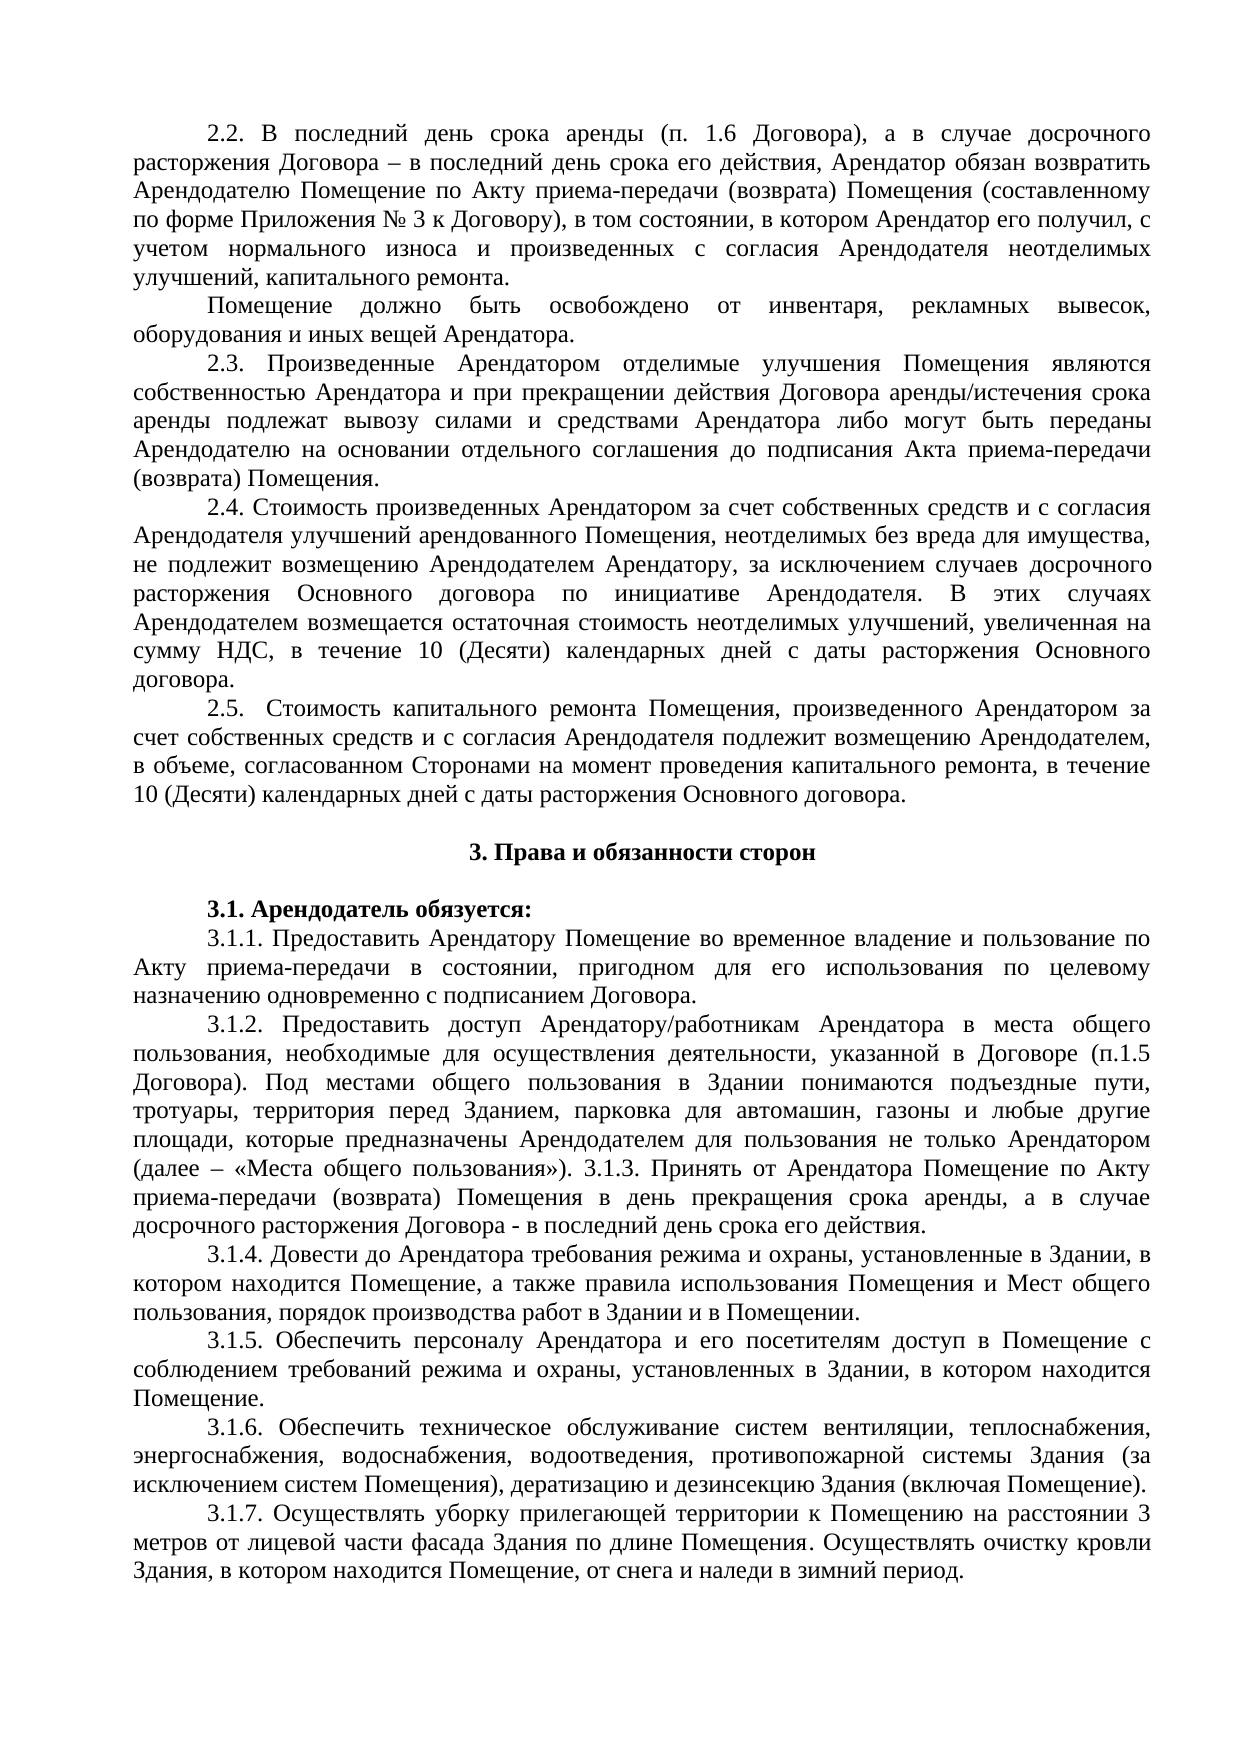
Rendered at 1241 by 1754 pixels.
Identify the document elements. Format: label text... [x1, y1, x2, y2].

text 3.1.7. Осуществлять уборку прилегающей территории к Помещению на расстоянии 3 метров от лицевой части фасада Здания по длине Помещения. Осуществлять очистку кровли Здания, в котором находится Помещение, от снега и наледи в зимний период. [133, 1498, 1152, 1584]
text 3.1.1. Предоставить Арендатору Помещение во временное владение и пользование по Акту приема-передачи в состоянии, пригодном для его использования по целевому назначению одновременно с подписанием Договора. [133, 923, 1152, 1009]
text 3.1.6. Обеспечить техническое обслуживание систем вентиляции, теплоснабжения, энергоснабжения, водоснабжения, водоотведения, противопожарной системы Здания (за исключением систем Помещения), дератизацию и дезинсекцию Здания (включая Помещение). [133, 1412, 1152, 1498]
text 3.1.4. Довести до Арендатора требования режима и охраны, установленные в Здании, в котором находится Помещение, а также правила использования Помещения и Мест общего пользования, порядок производства работ в Здании и в Помещении. [133, 1239, 1152, 1326]
text Помещение должно быть освобождено от инвентаря, рекламных вывесок, оборудования и иных вещей Арендатора. [133, 291, 1152, 348]
text 3.1.2. Предоставить доступ Арендатору/работникам Арендатора в места общего пользования, необходимые для осуществления деятельности, указанной в Договоре (п.1.5 Договора). Под местами общего пользования в Здании понимаются подъездные пути, тротуары, территория перед Зданием, парковка для автомашин, газоны и любые другие площади, которые предназначены Арендодателем для пользования не только Арендатором (далее – «Места общего пользования»). 3.1.3. Принять от Арендатора Помещение по Акту приема-передачи (возврата) Помещения в день прекращения срока аренды, а в случае досрочного расторжения Договора - в последний день срока его действия. [133, 1009, 1152, 1239]
text 3. Права и обязанности сторон [133, 837, 1152, 866]
text 2.4. Стоимость произведенных Арендатором за счет собственных средств и с согласия Арендодателя улучшений арендованного Помещения, неотделимых без вреда для имущества, не подлежит возмещению Арендодателем Арендатору, за исключением случаев досрочного расторжения Основного договора по инициативе Арендодателя. В этих случаях Арендодателем возмещается остаточная стоимость неотделимых улучшений, увеличенная на сумму НДС, в течение 10 (Десяти) календарных дней с даты расторжения Основного договора. [133, 492, 1152, 693]
list Стоимость капитального ремонта Помещения, произведенного Арендатором за счет собственных средств и с согласия Арендодателя подлежит возмещению Арендодателем, в объеме, согласованном Сторонами на момент проведения капитального ремонта, в течение 10 (Десяти) календарных дней с даты расторжения Основного договора. [133, 693, 1152, 808]
text 2.2. В последний день срока аренды (п. 1.6 Договора), а в случае досрочного расторжения Договора – в последний день срока его действия, Арендатор обязан возвратить Арендодателю Помещение по Акту приема-передачи (возврата) Помещения (составленному по форме Приложения № 3 к Договору), в том состоянии, в котором Арендатор его получил, с учетом нормального износа и произведенных с согласия Арендодателя неотделимых улучшений, капитального ремонта. [133, 118, 1152, 291]
text 3.1. Арендодатель обязуется: [133, 894, 1152, 923]
text 2.3. Произведенные Арендатором отделимые улучшения Помещения являются собственностью Арендатора и при прекращении действия Договора аренды/истечения срока аренды подлежат вывозу силами и средствами Арендатора либо могут быть переданы Арендодателю на основании отдельного соглашения до подписания Акта приема-передачи (возврата) Помещения. [133, 348, 1152, 492]
text 3.1.5. Обеспечить персоналу Арендатора и его посетителям доступ в Помещение с соблюдением требований режима и охраны, установленных в Здании, в котором находится Помещение. [133, 1326, 1152, 1412]
